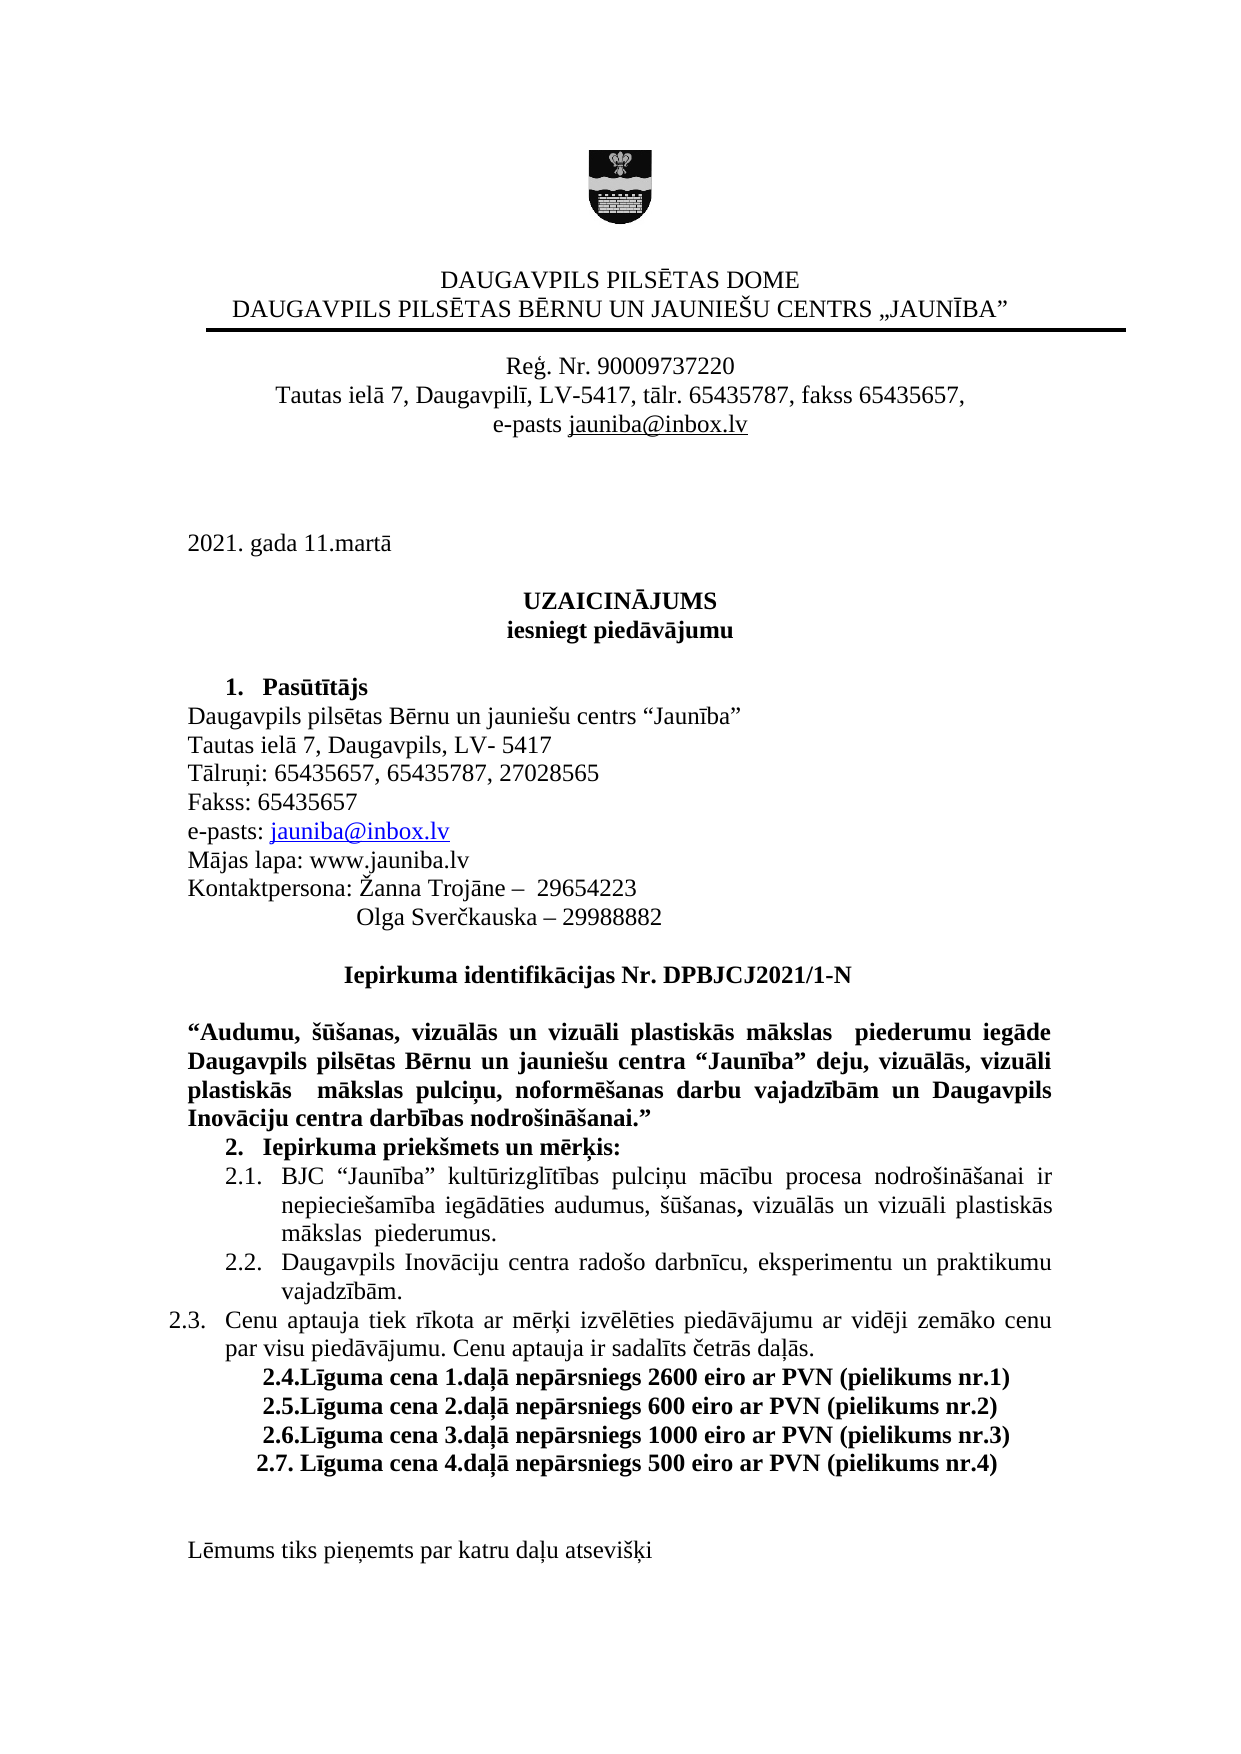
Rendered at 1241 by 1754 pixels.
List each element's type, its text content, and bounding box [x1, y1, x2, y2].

text Kontaktpersona: Žanna Trojāne – 29654223 [187, 873, 1053, 902]
text 2.6.Līguma cena 3.daļā nepārsniegs 1000 eiro ar PVN (pielikums nr.3) [187, 1420, 1053, 1448]
text Iepirkuma identifikācijas Nr. DPBJCJ2021/1-N [187, 960, 1053, 988]
list BJC “Jaunība” kultūrizglītības pulciņu mācību procesa nodrošināšanai ir nepieciešamība iegādāties audumus, šūšanas, vizuālās un vizuāli plastiskās mākslas piederumus. [225, 1161, 1053, 1247]
text e-pasts jauniba@inbox.lv [187, 409, 1053, 437]
text Tautas ielā 7, Daugavpilī, LV-5417, tālr. 65435787, fakss 65435657, [187, 380, 1053, 409]
text UZAICINĀJUMS [187, 586, 1053, 615]
text e-pasts: jauniba@inbox.lv [187, 816, 1053, 845]
text Olga Sverčkauska – 29988882 [187, 902, 1053, 931]
text 2021. gada 11.martā [187, 528, 1053, 557]
list Cenu aptauja tiek rīkota ar mērķi izvēlēties piedāvājumu ar vidēji zemāko cenu par visu piedāvājumu. Cenu aptauja ir sadalīts četrās daļās. [169, 1305, 1053, 1362]
text DAUGAVPILS PILSĒTAS BĒRNU UN JAUNIEŠU CENTRS „JAUNĪBA” [187, 294, 1053, 322]
text Mājas lapa: www.jauniba.lv [187, 845, 1053, 873]
text 2.4.Līguma cena 1.daļā nepārsniegs 2600 eiro ar PVN (pielikums nr.1) [187, 1362, 1053, 1391]
text Daugavpils pilsētas Bērnu un jauniešu centrs “Jaunība” [187, 701, 1053, 730]
text 2.7. Līguma cena 4.daļā nepārsniegs 500 eiro ar PVN (pielikums nr.4) [187, 1448, 1053, 1477]
list Daugavpils Inovāciju centra radošo darbnīcu, eksperimentu un praktikumu vajadzībām. [225, 1247, 1053, 1305]
text Lēmums tiks pieņemts par katru daļu atsevišķi [187, 1535, 1053, 1563]
text Fakss: 65435657 [187, 787, 1053, 816]
text Tālruņi: 65435657, 65435787, 27028565 [187, 758, 1053, 787]
text “Audumu, šūšanas, vizuālās un vizuāli plastiskās mākslas piederumu iegāde Daugavpils pilsētas Bērnu un jauniešu centra “Jaunība” deju, vizuālās, vizuāli plastiskās mākslas pulciņu, noformēšanas darbu vajadzībām un Daugavpils Inovāciju centra darbības nodrošināšanai.” [187, 1017, 1053, 1132]
text Reģ. Nr. 90009737220 [187, 351, 1053, 380]
text DAUGAVPILS PILSĒTAS DOME [187, 265, 1053, 294]
text Tautas ielā 7, Daugavpils, LV- 5417 [187, 730, 1053, 758]
text 2.5.Līguma cena 2.daļā nepārsniegs 600 eiro ar PVN (pielikums nr.2) [187, 1391, 1053, 1420]
text iesniegt piedāvājumu [187, 615, 1053, 643]
list Pasūtītājs [225, 672, 1053, 701]
list Iepirkuma priekšmets un mērķis: [225, 1132, 1053, 1161]
